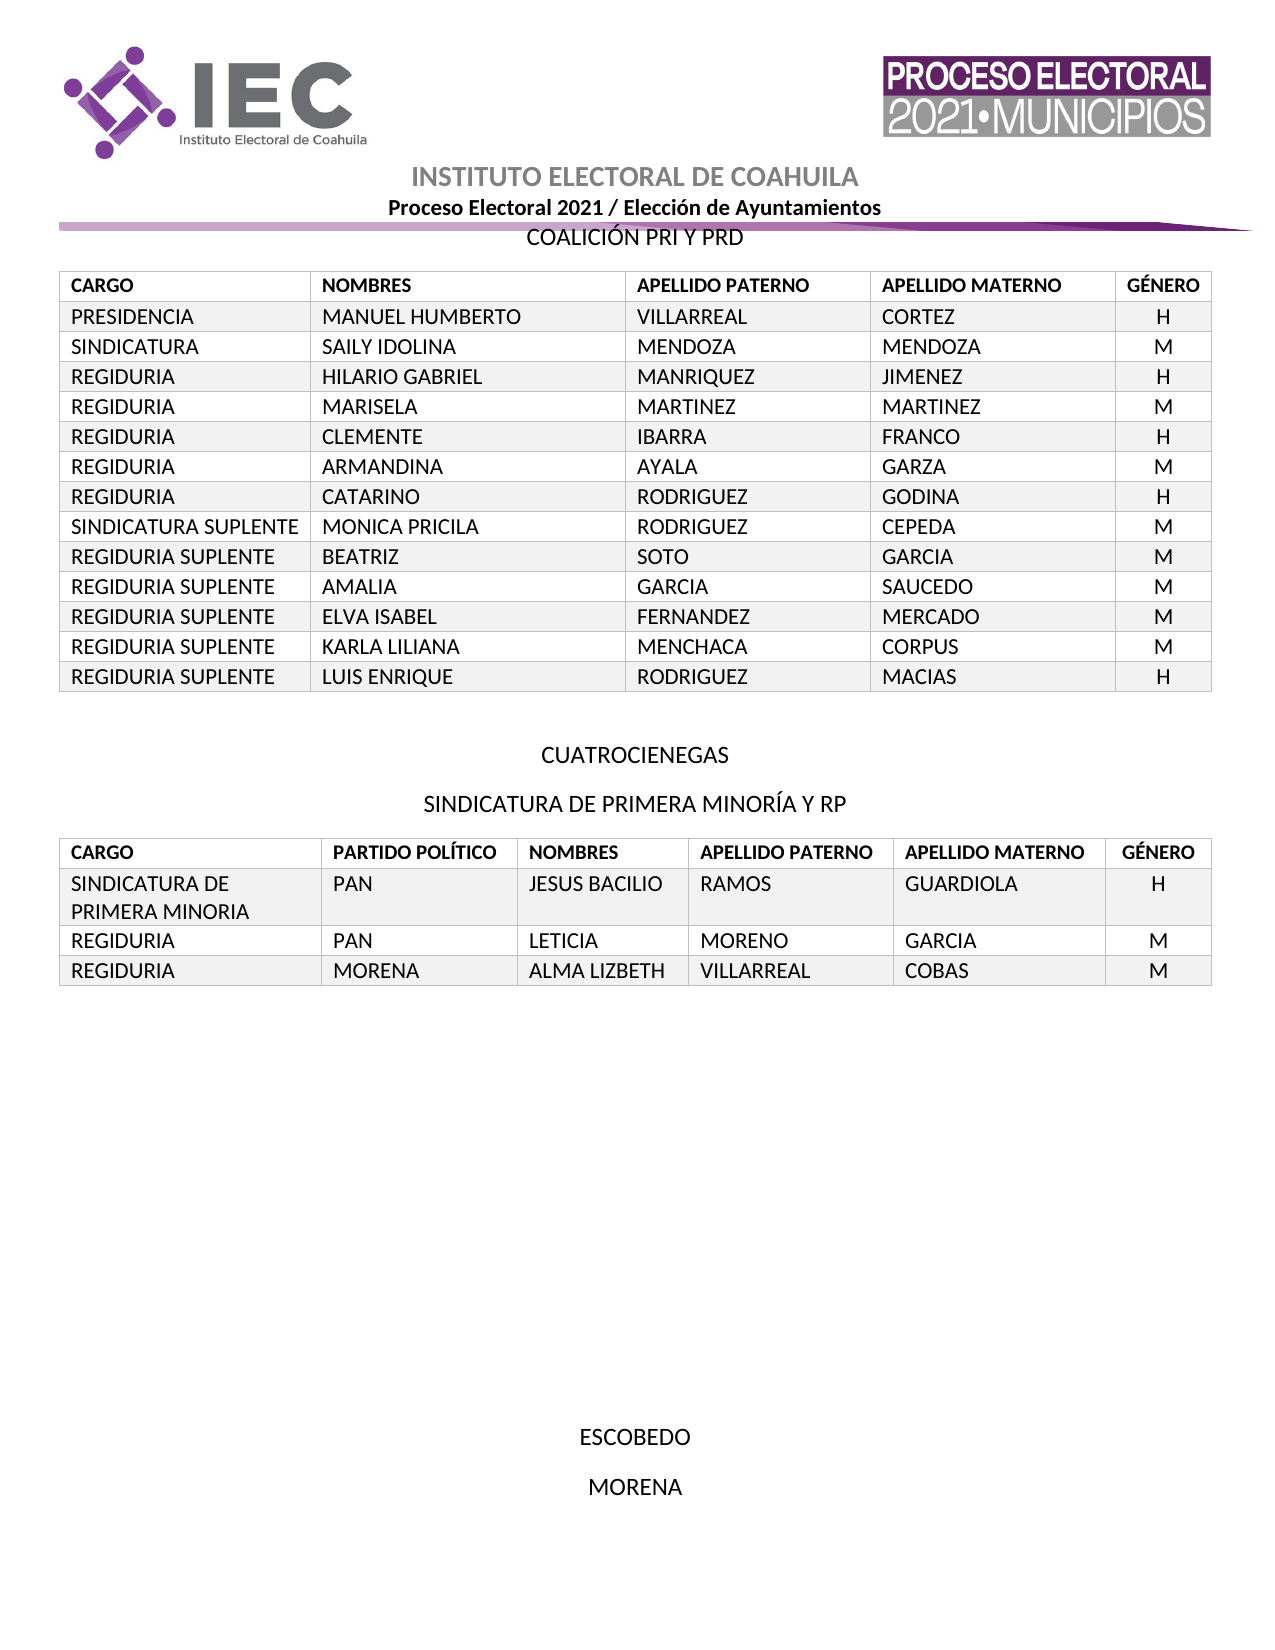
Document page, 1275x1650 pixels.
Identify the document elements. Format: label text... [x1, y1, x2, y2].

table_cell REGIDURIA SUPLENTE [60, 572, 310, 601]
table_header NOMBRES [311, 272, 625, 301]
table_cell LETICIA [518, 926, 688, 955]
table_cell PRESIDENCIA [60, 302, 310, 331]
table_cell MACIAS [871, 662, 1115, 691]
table_cell M [1116, 572, 1211, 601]
table_header APELLIDO MATERNO [894, 839, 1105, 868]
table_cell REGIDURIA SUPLENTE [60, 602, 310, 631]
table_cell IBARRA [626, 422, 870, 451]
table_cell ELVA ISABEL [311, 602, 625, 631]
table_cell RODRIGUEZ [626, 512, 870, 541]
table_cell ALMA LIZBETH [518, 956, 688, 985]
table_cell REGIDURIA [60, 956, 321, 985]
table_cell SAILY IDOLINA [311, 332, 625, 361]
table_cell REGIDURIA [60, 422, 310, 451]
table_cell REGIDURIA [60, 362, 310, 391]
table_cell GARZA [871, 452, 1115, 481]
text ESCOBEDO [59, 1422, 1211, 1452]
table_cell H [1106, 869, 1211, 925]
table_cell GARCIA [894, 926, 1105, 955]
table_cell JESUS BACILIO [518, 869, 688, 925]
table_cell M [1116, 542, 1211, 571]
table_cell CATARINO [311, 482, 625, 511]
table_cell REGIDURIA [60, 926, 321, 955]
table_cell HILARIO GABRIEL [311, 362, 625, 391]
text SINDICATURA DE PRIMERA MINORÍA Y RP [59, 788, 1211, 819]
table_cell CORTEZ [871, 302, 1115, 331]
table_cell REGIDURIA SUPLENTE [60, 632, 310, 661]
table_header APELLIDO PATERNO [626, 272, 870, 301]
table_cell H [1116, 482, 1211, 511]
table_cell KARLA LILIANA [311, 632, 625, 661]
table_cell M [1106, 926, 1211, 955]
table_cell GARCIA [626, 572, 870, 601]
table_cell SOTO [626, 542, 870, 571]
table_header APELLIDO PATERNO [689, 839, 893, 868]
table_cell ARMANDINA [311, 452, 625, 481]
table_cell H [1116, 362, 1211, 391]
table_cell M [1106, 956, 1211, 985]
table_cell MARTINEZ [626, 392, 870, 421]
table_cell SINDICATURA [60, 332, 310, 361]
table_cell VILLARREAL [626, 302, 870, 331]
table_cell VILLARREAL [689, 956, 893, 985]
table_cell H [1116, 422, 1211, 451]
table_cell CLEMENTE [311, 422, 625, 451]
table_cell LUIS ENRIQUE [311, 662, 625, 691]
table_cell MANUEL HUMBERTO [311, 302, 625, 331]
table_cell MENDOZA [871, 332, 1115, 361]
table_cell H [1116, 662, 1211, 691]
text MORENA [59, 1471, 1211, 1502]
table_cell REGIDURIA [60, 392, 310, 421]
table_cell M [1116, 452, 1211, 481]
table_cell PAN [322, 869, 517, 925]
table_cell REGIDURIA [60, 482, 310, 511]
table_cell M [1116, 332, 1211, 361]
table_cell REGIDURIA SUPLENTE [60, 542, 310, 571]
table_header GÉNERO [1116, 272, 1211, 301]
table_cell CEPEDA [871, 512, 1115, 541]
table_cell FERNANDEZ [626, 602, 870, 631]
table_header GÉNERO [1106, 839, 1211, 868]
table_cell AMALIA [311, 572, 625, 601]
table_cell AYALA [626, 452, 870, 481]
table_header CARGO [60, 272, 310, 301]
table_cell JIMENEZ [871, 362, 1115, 391]
table_cell H [1116, 302, 1211, 331]
picture [883, 56, 1211, 137]
table_cell GARCIA [871, 542, 1115, 571]
table_cell GODINA [871, 482, 1115, 511]
table_cell RAMOS [689, 869, 893, 925]
text COALICIÓN PRI Y PRD [59, 221, 1211, 252]
table_cell PAN [322, 926, 517, 955]
table_cell SINDICATURA SUPLENTE [60, 512, 310, 541]
table_cell MENCHACA [626, 632, 870, 661]
table_cell MORENO [689, 926, 893, 955]
table_cell MENDOZA [626, 332, 870, 361]
table_cell RODRIGUEZ [626, 662, 870, 691]
table_cell BEATRIZ [311, 542, 625, 571]
picture [59, 43, 372, 163]
table_header PARTIDO POLÍTICO [322, 839, 517, 868]
table_cell SINDICATURA DE PRIMERA MINORIA [60, 869, 321, 925]
table_cell MARTINEZ [871, 392, 1115, 421]
table_cell REGIDURIA SUPLENTE [60, 662, 310, 691]
table_cell SAUCEDO [871, 572, 1115, 601]
table_cell MONICA PRICILA [311, 512, 625, 541]
table_header CARGO [60, 839, 321, 868]
table_cell REGIDURIA [60, 452, 310, 481]
table_cell FRANCO [871, 422, 1115, 451]
table_cell MARISELA [311, 392, 625, 421]
table_cell MORENA [322, 956, 517, 985]
table_header APELLIDO MATERNO [871, 272, 1115, 301]
table_cell RODRIGUEZ [626, 482, 870, 511]
table_cell MANRIQUEZ [626, 362, 870, 391]
table_cell COBAS [894, 956, 1105, 985]
table_header NOMBRES [518, 839, 688, 868]
table_cell M [1116, 512, 1211, 541]
table_cell MERCADO [871, 602, 1115, 631]
table_cell M [1116, 602, 1211, 631]
table_cell M [1116, 392, 1211, 421]
picture [1211, 222, 1256, 231]
table_cell M [1116, 632, 1211, 661]
text CUATROCIENEGAS [59, 739, 1211, 769]
table_cell GUARDIOLA [894, 869, 1105, 925]
table_cell CORPUS [871, 632, 1115, 661]
